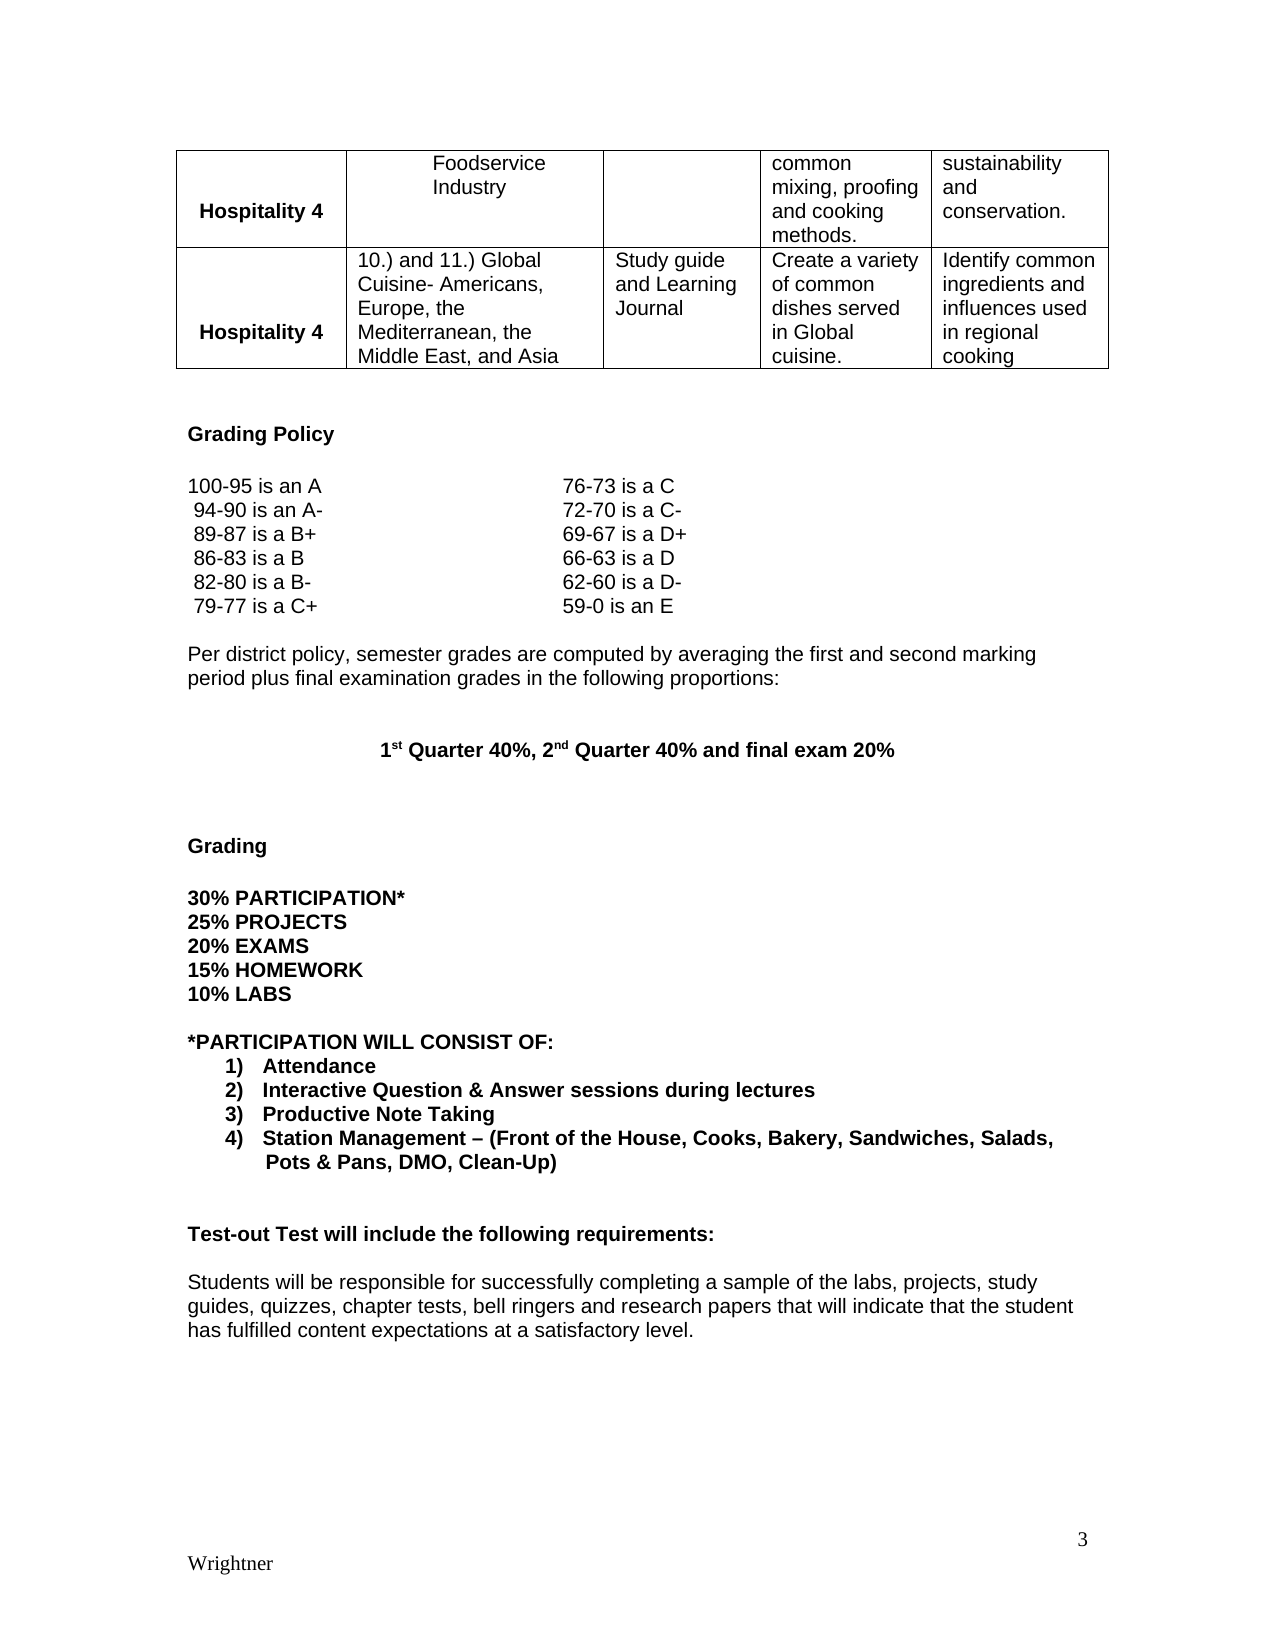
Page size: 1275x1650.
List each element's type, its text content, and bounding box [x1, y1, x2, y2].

list Productive Note Taking [225, 1102, 1087, 1126]
text *PARTICIPATION WILL CONSIST OF: [187, 1030, 1087, 1054]
list Station Management – (Front of the House, Cooks, Bakery, Sandwiches, Salads, [225, 1126, 1087, 1150]
text 86-83 is a B 66-63 is a D [187, 546, 1087, 570]
table_cell 10.) and 11.) Global Cuisine- Americans, Europe, the Mediterranean, the Middle East, and Asia [347, 248, 603, 368]
text 79-77 is a C+ 59-0 is an E [187, 594, 1087, 618]
table_cell Create a variety of common dishes served in Global cuisine. [761, 248, 931, 368]
text Per district policy, semester grades are computed by averaging the first and second marking period plus final examination grades in the following proportions: [187, 642, 1087, 690]
text Grading Policy [187, 421, 1087, 445]
table_cell Hospitality 4 [177, 248, 346, 368]
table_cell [932, 151, 1108, 247]
table_cell Study guide and Learning Journal [604, 248, 760, 368]
text 15% HOMEWORK [187, 958, 1087, 982]
text Pots & Pans, DMO, Clean-Up) [225, 1150, 1087, 1174]
text 10% LABS [187, 982, 1087, 1006]
text 30% PARTICIPATION* [187, 886, 1087, 910]
table_cell Hospitality 4 [177, 151, 346, 247]
text 82-80 is a B- 62-60 is a D- [187, 570, 1087, 594]
text Test-out Test will include the following requirements: [187, 1222, 1087, 1246]
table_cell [347, 151, 603, 247]
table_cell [604, 151, 760, 247]
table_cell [761, 151, 931, 247]
table_cell Identify common ingredients and influences used in regional cooking [932, 248, 1108, 368]
text 25% PROJECTS [187, 910, 1087, 934]
text Grading [187, 833, 1087, 857]
text 89-87 is a B+ 69-67 is a D+ [187, 522, 1087, 546]
text 20% EXAMS [187, 934, 1087, 958]
text 94-90 is an A- 72-70 is a C- [187, 498, 1087, 522]
list Interactive Question & Answer sessions during lectures [225, 1078, 1087, 1102]
list Attendance [225, 1054, 1087, 1078]
text 1st Quarter 40%, 2nd Quarter 40% and final exam 20% [187, 738, 1087, 762]
text 100-95 is an A 76-73 is a C [187, 474, 1087, 498]
text Students will be responsible for successfully completing a sample of the labs, projects, study guides, quizzes, chapter tests, bell ringers and research papers that will indicate that the student has fulfilled content expectations at a satisfactory level. [187, 1269, 1087, 1341]
